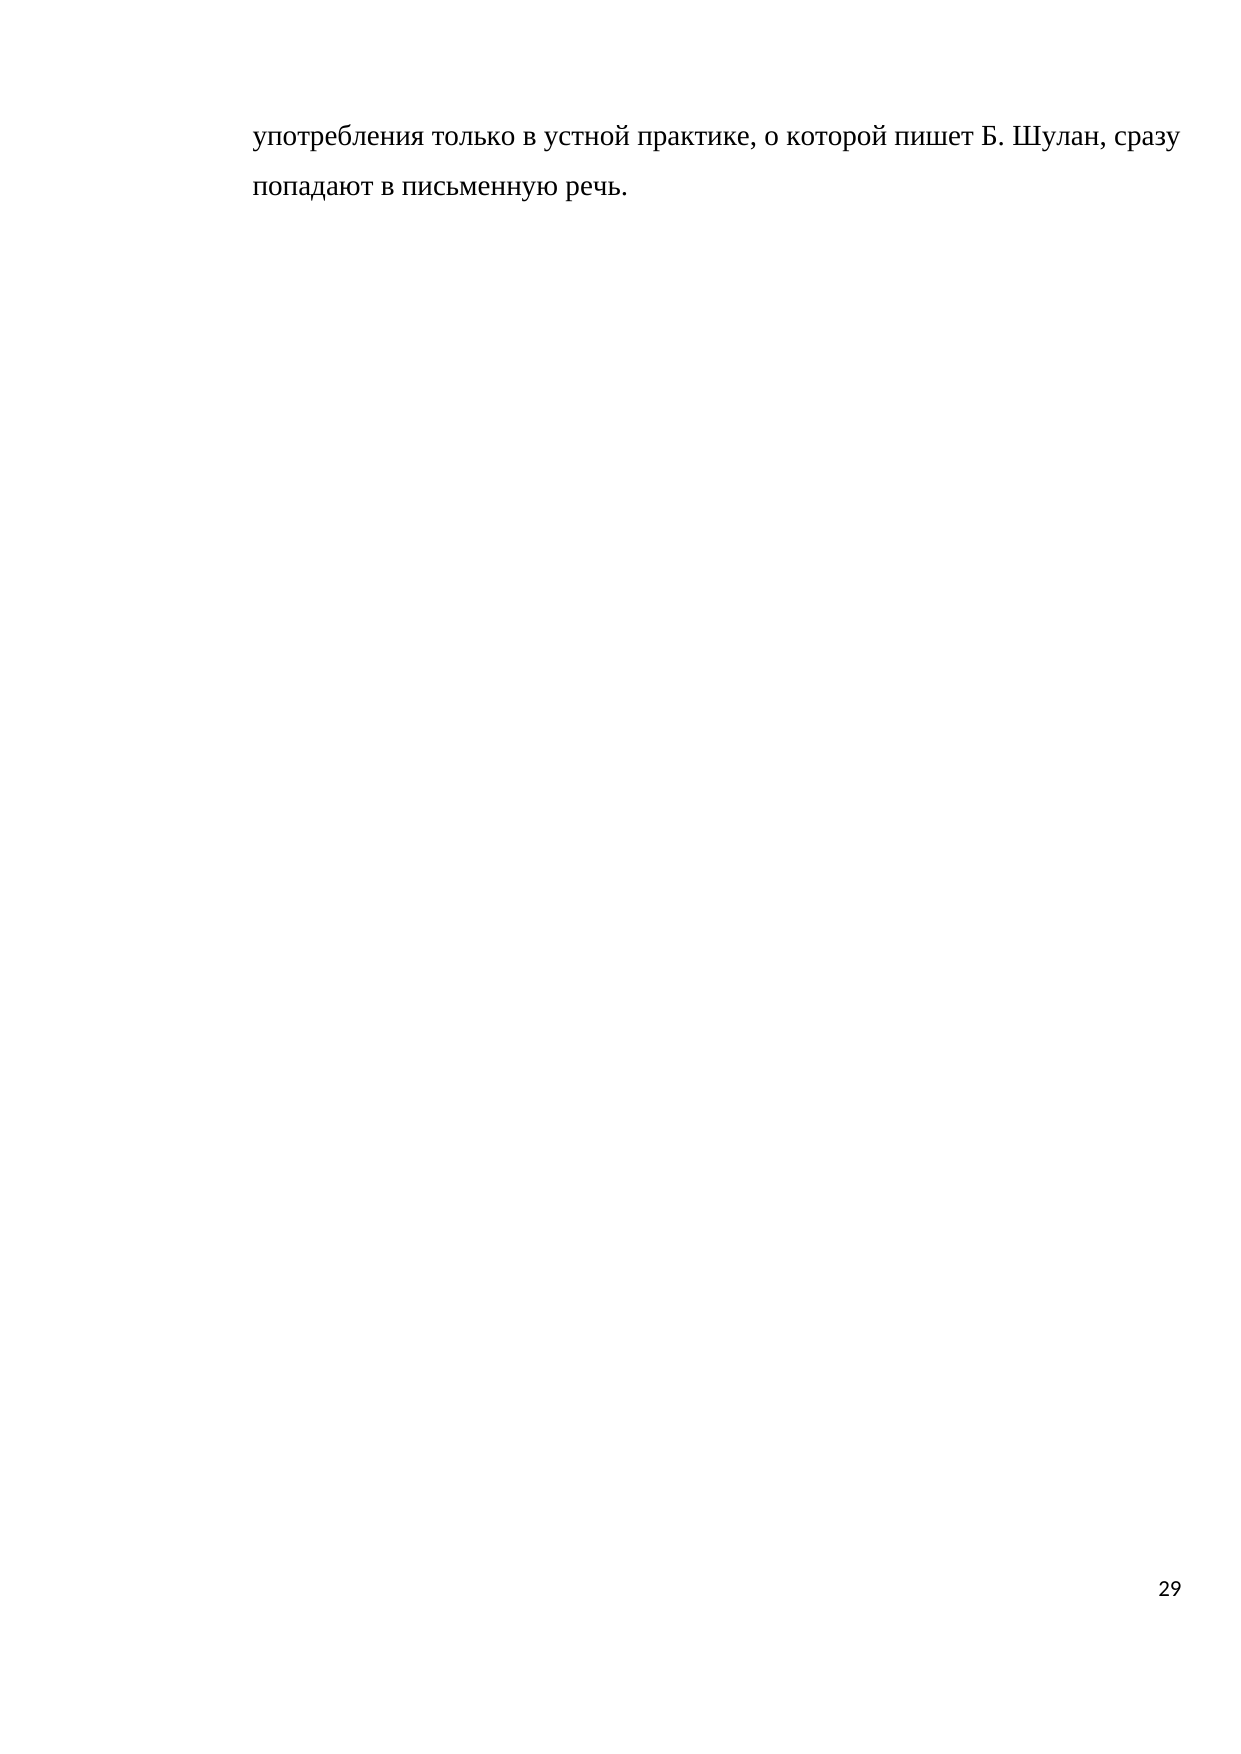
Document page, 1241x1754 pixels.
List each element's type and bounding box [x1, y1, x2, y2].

text [252, 152, 1181, 202]
